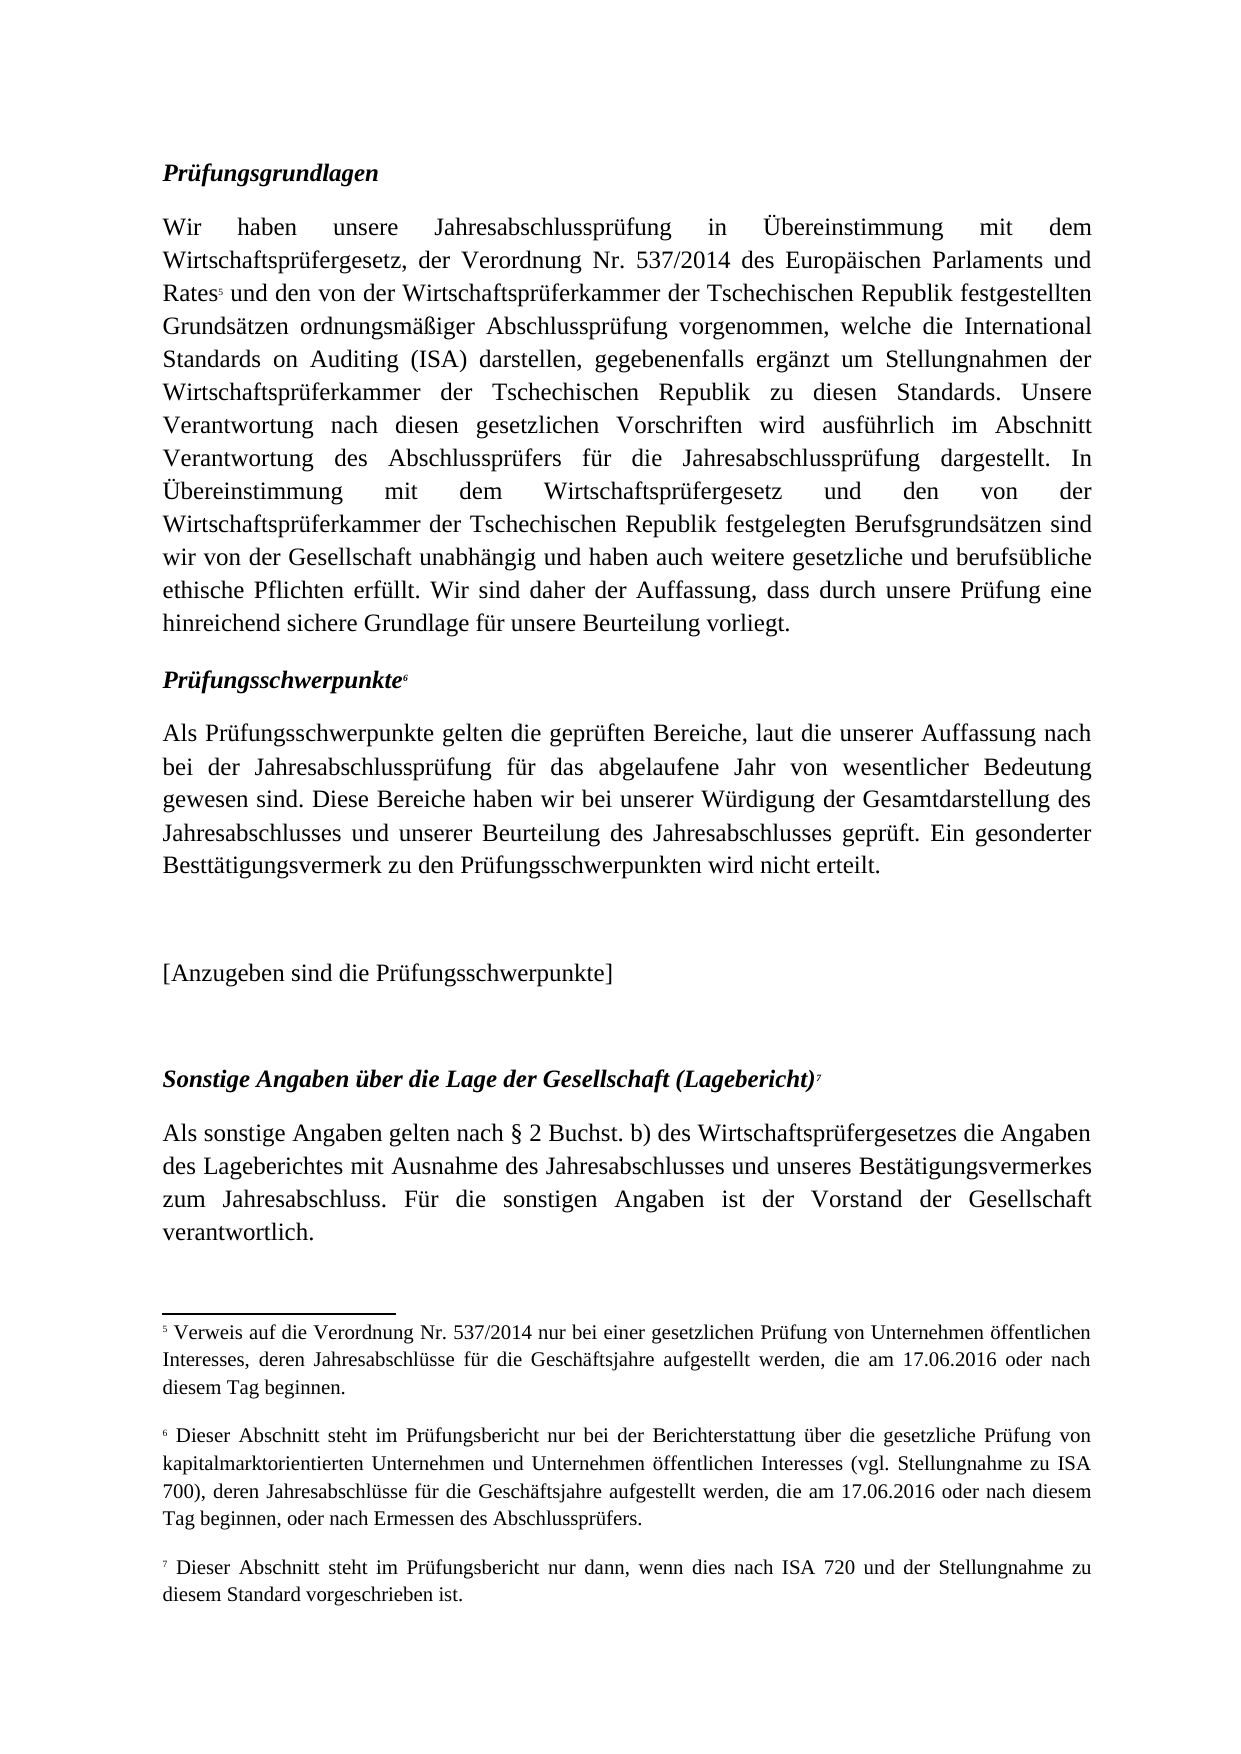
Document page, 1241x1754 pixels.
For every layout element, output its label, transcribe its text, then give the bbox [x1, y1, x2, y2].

text Prüfungsgrundlagen [162, 160, 1093, 187]
text Als Prüfungsschwerpunkte gelten die geprüften Bereiche, laut die unserer Auffassung nach bei der Jahresabschlussprüfung für das abgelaufene Jahr von wesentlicher Bedeutung gewesen sind. Diese Bereiche haben wir bei unserer Würdigung der Gesamtdarstellung des Jahresabschlusses und unserer Beurteilung des Jahresabschlusses geprüft. Ein gesonderter Besttätigungsvermerk zu den Prüfungsschwerpunkten wird nicht erteilt. [162, 718, 1093, 879]
text Sonstige Angaben über die Lage der Gesellschaft (Lagebericht) [162, 1066, 1093, 1093]
text Prüfungsschwerpunkte [162, 666, 1093, 693]
text Wir haben unsere Jahresabschlussprüfung in Übereinstimmung mit dem Wirtschaftsprüfergesetz, der Verordnung Nr. 537/2014 des Europäischen Parlaments und Rates und den von der Wirtschaftsprüferkammer der Tschechischen Republik festgestellten Grundsätzen ordnungsmäßiger Abschlussprüfung vorgenommen, welche die International Standards on Auditing (ISA) darstellen, gegebenenfalls ergänzt um Stellungnahmen der Wirtschaftsprüferkammer der Tschechischen Republik zu diesen Standards. Unsere Verantwortung nach diesen gesetzlichen Vorschriften wird ausführlich im Abschnitt Verantwortung des Abschlussprüfers für die Jahresabschlussprüfung dargestellt. In Übereinstimmung mit dem Wirtschaftsprüfergesetz und den von der Wirtschaftsprüferkammer der Tschechischen Republik festgelegten Berufsgrundsätzen sind wir von der Gesellschaft unabhängig und haben auch weitere gesetzliche und berufsübliche ethische Pflichten erfüllt. Wir sind daher der Auffassung, dass durch unsere Prüfung eine hinreichend sichere Grundlage für unsere Beurteilung vorliegt. [162, 212, 1093, 637]
text Als sonstige Angaben gelten nach § 2 Buchst. b) des Wirtschaftsprüfergesetzes die Angaben des Lageberichtes mit Ausnahme des Jahresabschlusses und unseres Bestätigungsvermerkes zum Jahresabschluss. Für die sonstigen Angaben ist der Vorstand der Gesellschaft verantwortlich. [162, 1118, 1093, 1246]
text [Anzugeben sind die Prüfungsschwerpunkte] [162, 958, 1093, 987]
